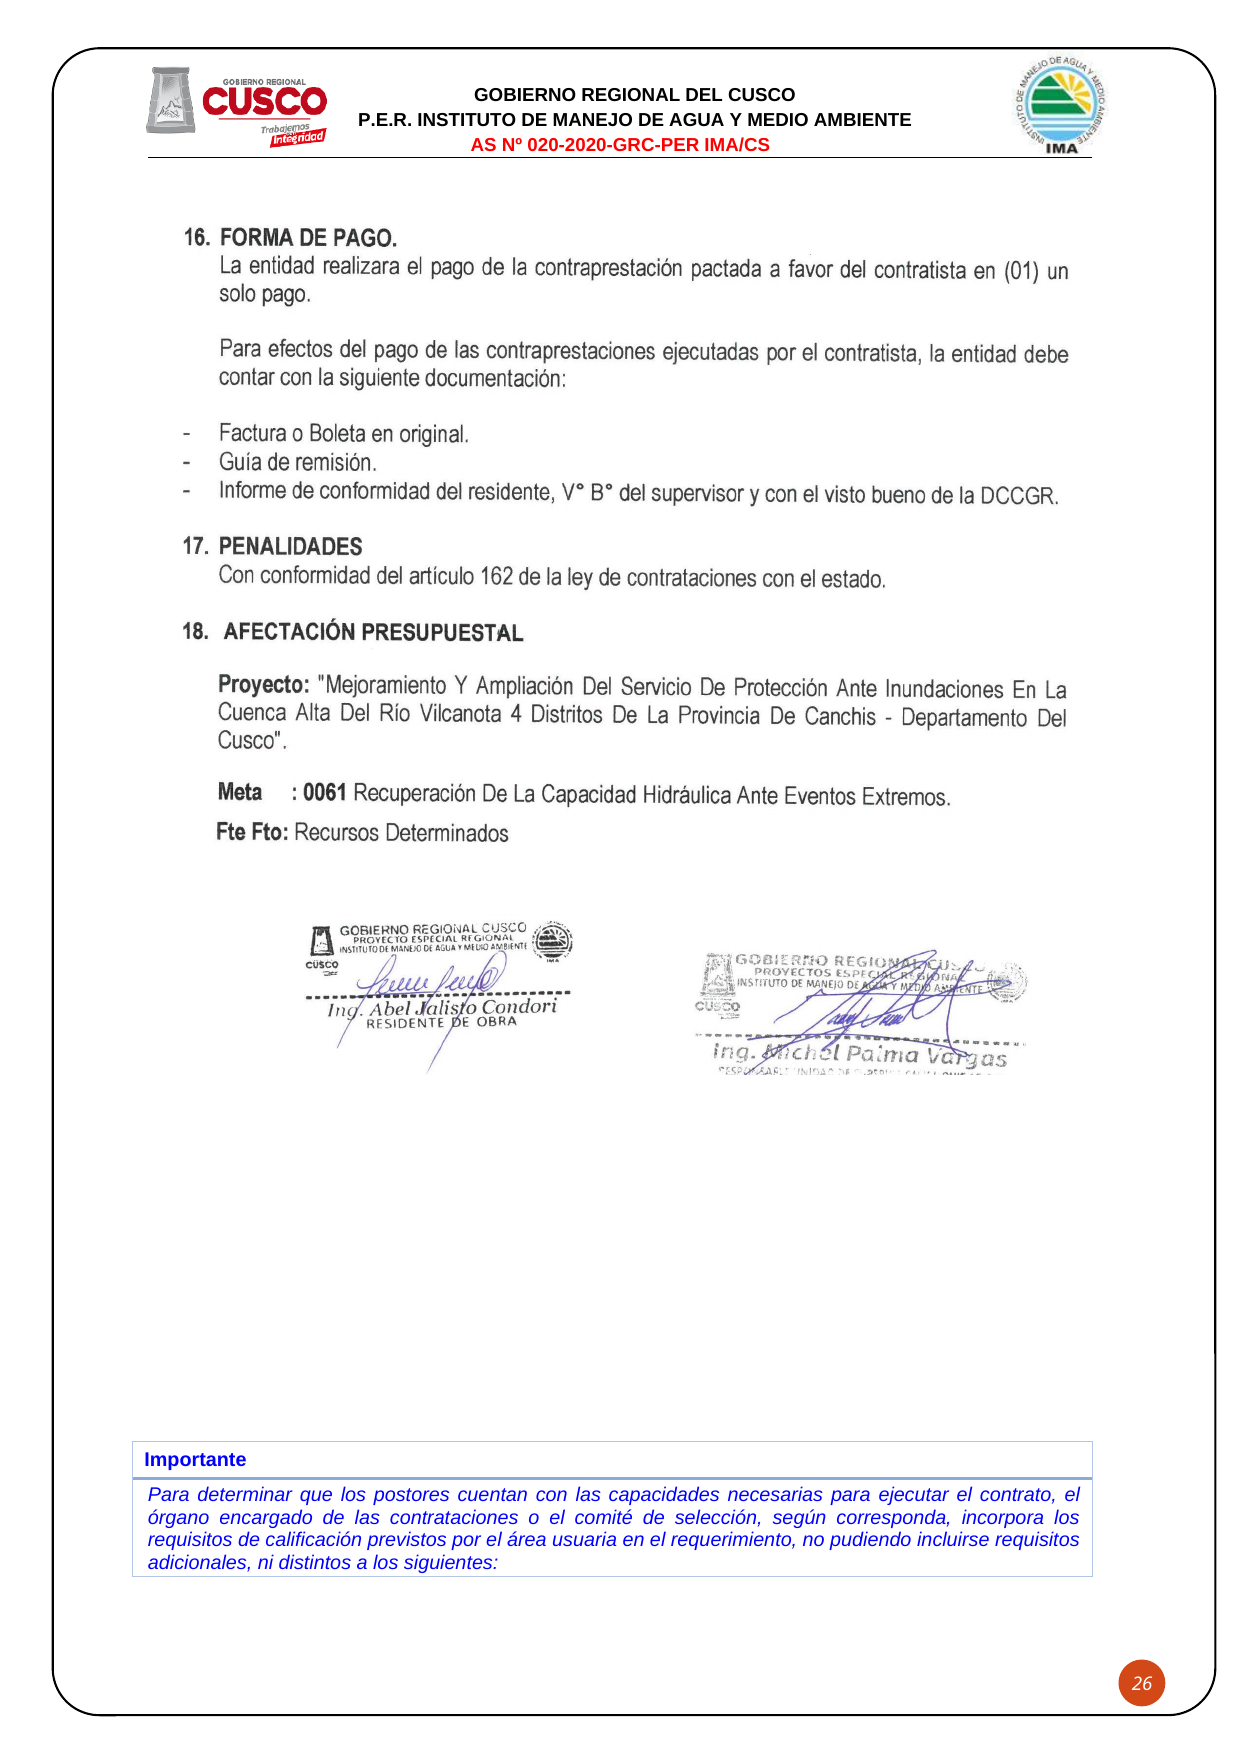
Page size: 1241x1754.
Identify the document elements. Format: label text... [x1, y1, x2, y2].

picture [140, 61, 330, 151]
table_cell Para determinar que los postores cuentan con las capacidades necesarias para ejecutar el contrato, el órgano encargado de las contrataciones o el comité de selección, según corresponda, incorpora los requisitos de calificación previstos por el área usuaria en el requerimiento, no pudiendo incluirse requisitos adicionales, ni distintos a los siguientes: [133, 1480, 1092, 1576]
picture [147, 213, 1093, 1075]
picture [1011, 51, 1109, 157]
table_header Importante [133, 1442, 1092, 1477]
